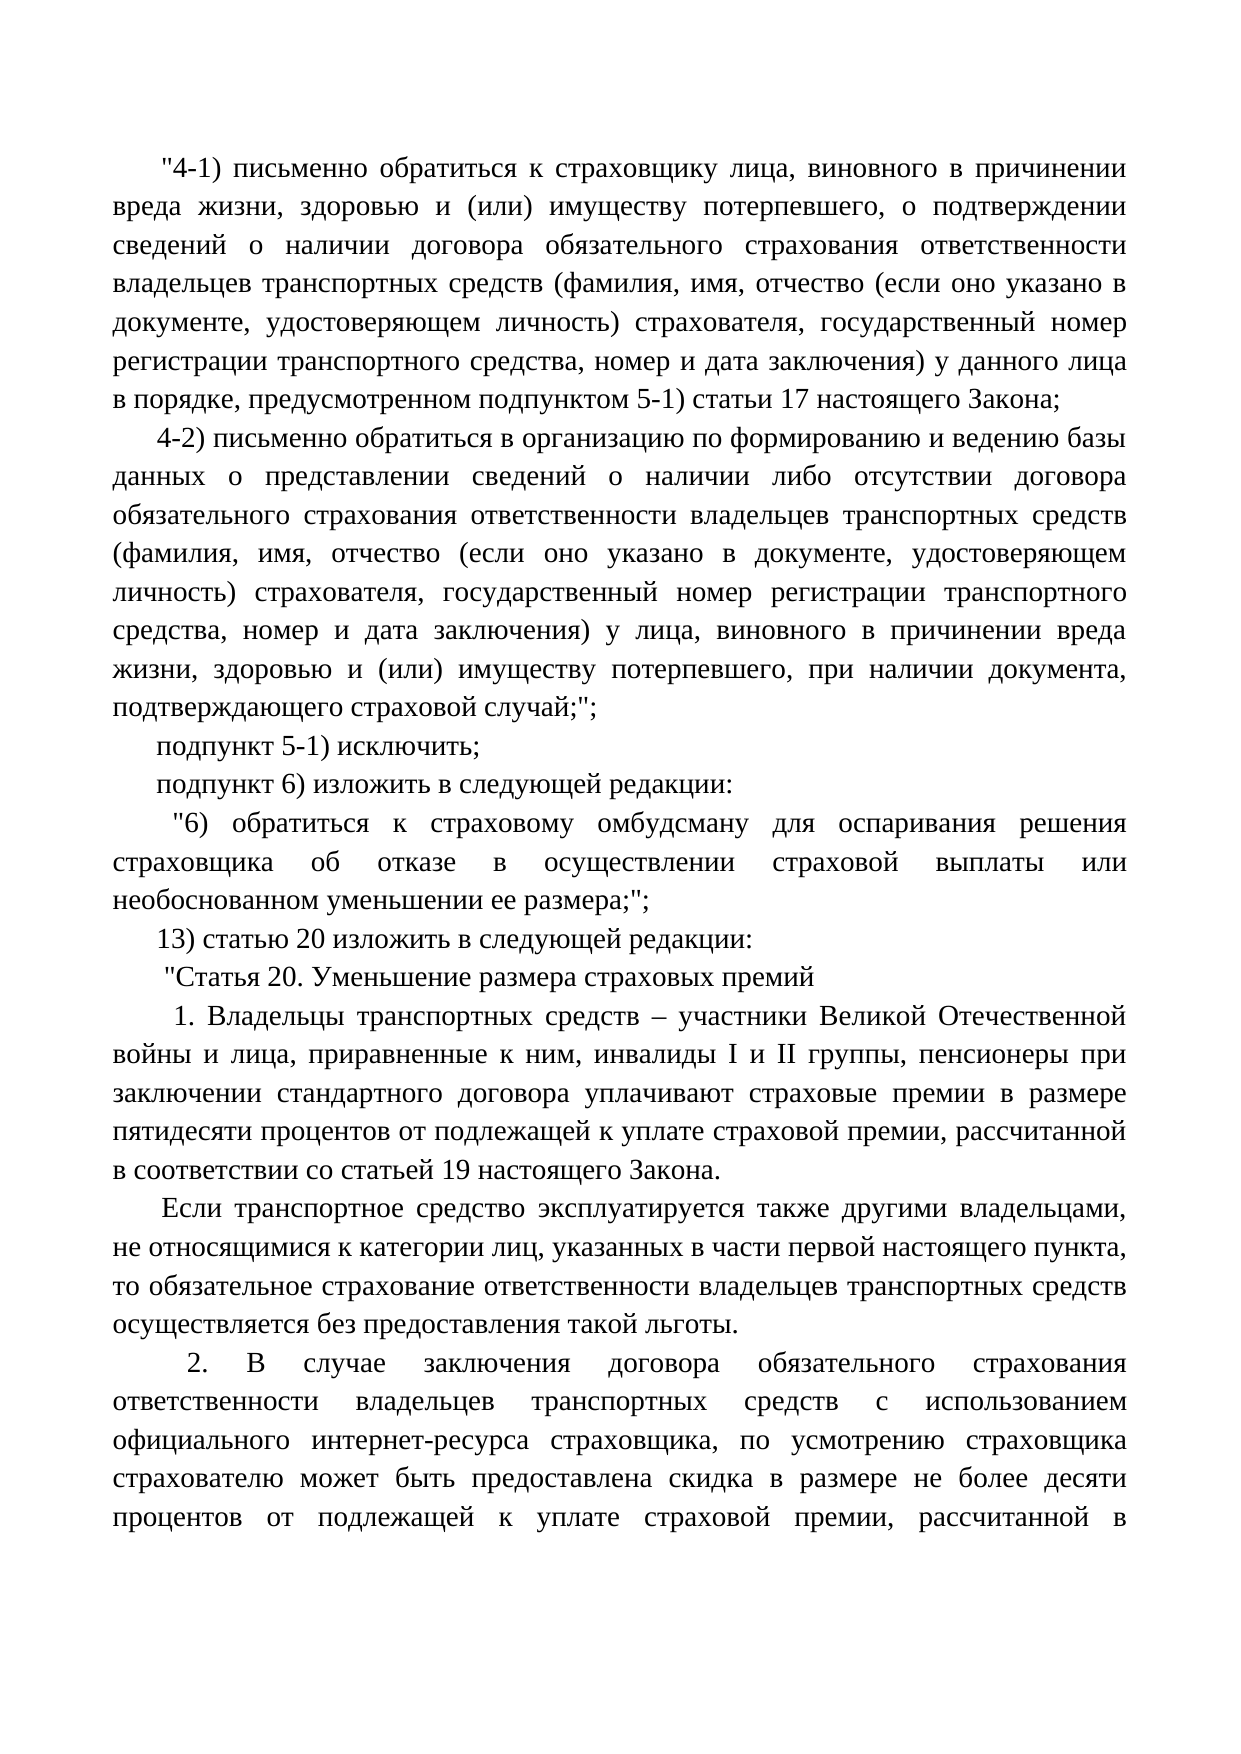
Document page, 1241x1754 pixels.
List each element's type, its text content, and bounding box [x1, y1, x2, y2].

text 4-2) письменно обратиться в организацию по формированию и ведению базы данных о представлении сведений о наличии либо отсутствии договора обязательного страхования ответственности владельцев транспортных средств (фамилия, имя, отчество (если оно указано в документе, удостоверяющем личность) страхователя, государственный номер регистрации транспортного средства, номер и дата заключения) у лица, виновного в причинении вреда жизни, здоровью и (или) имуществу потерпевшего, при наличии документа, подтверждающего страховой случай;"; [112, 420, 1128, 723]
text "6) обратиться к страховому омбудсману для оспаривания решения страховщика об отказе в осуществлении страховой выплаты или необоснованном уменьшении ее размера;"; [112, 805, 1128, 916]
text 1. Владельцы транспортных средств – участники Великой Отечественной войны и лица, приравненные к ним, инвалиды I и II группы, пенсионеры при заключении стандартного договора уплачивают страховые премии в размере пятидесяти процентов от подлежащей к уплате страховой премии, рассчитанной в соответствии со статьей 19 настоящего Закона. [112, 998, 1128, 1186]
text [112, 1345, 1128, 1532]
text "4-1) письменно обратиться к страховщику лица, виновного в причинении вреда жизни, здоровью и (или) имуществу потерпевшего, о подтверждении сведений о наличии договора обязательного страхования ответственности владельцев транспортных средств (фамилия, имя, отчество (если оно указано в документе, удостоверяющем личность) страхователя, государственный номер регистрации транспортного средства, номер и дата заключения) у данного лица в порядке, предусмотренном подпунктом 5-1) статьи 17 настоящего Закона; [112, 150, 1128, 415]
text Если транспортное средство эксплуатируется также другими владельцами, не относящимися к категории лиц, указанных в части первой настоящего пункта, то обязательное страхование ответственности владельцев транспортных средств осуществляется без предоставления такой льготы. [112, 1191, 1128, 1340]
text "Статья 20. Уменьшение размера страховых премий [112, 959, 1128, 993]
text 13) статью 20 изложить в следующей редакции: [112, 921, 1128, 954]
text подпункт 5-1) исключить; [112, 728, 1128, 762]
text подпункт 6) изложить в следующей редакции: [112, 767, 1128, 800]
